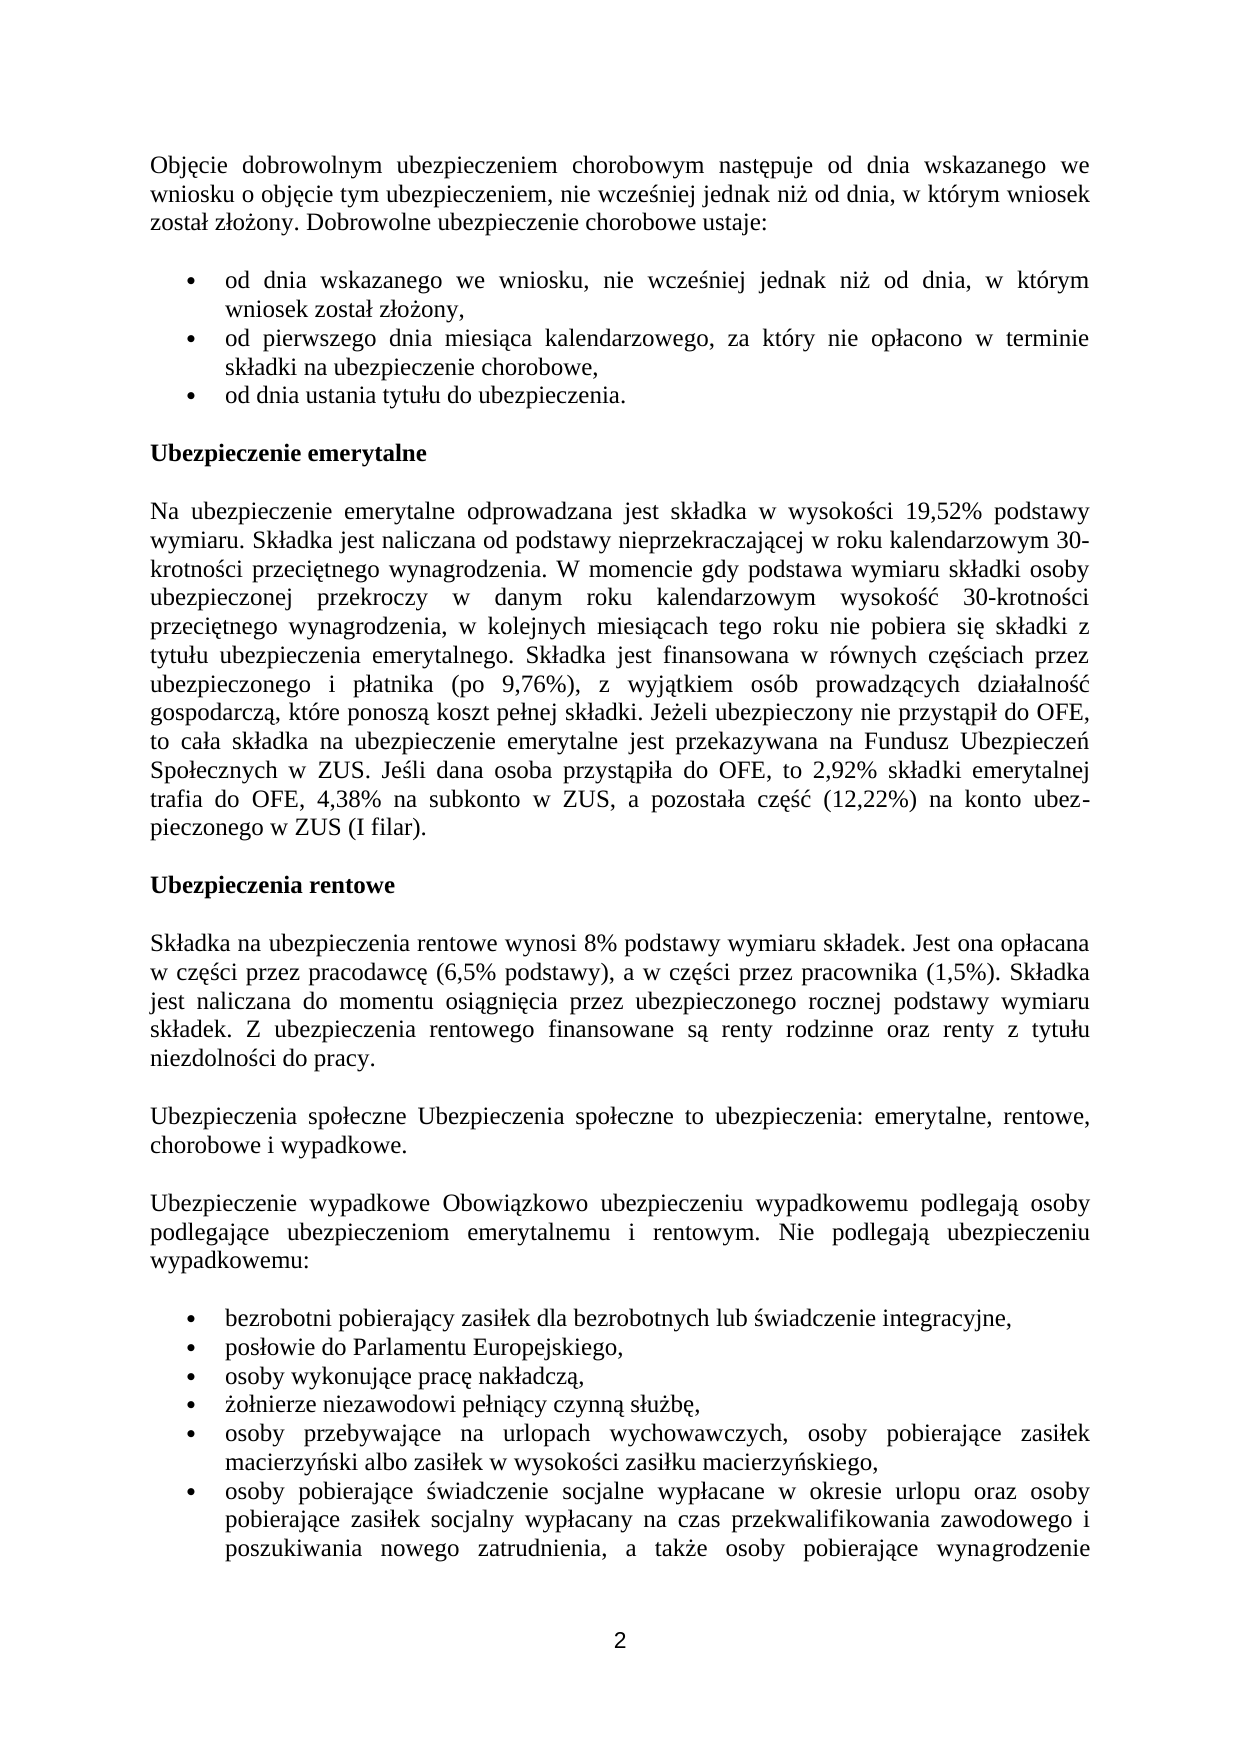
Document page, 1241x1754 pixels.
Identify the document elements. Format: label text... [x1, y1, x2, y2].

text Objęcie dobrowolnym ubezpieczeniem chorobowym następuje od dnia wskazanego we wniosku o objęcie tym ubezpieczeniem, nie wcześniej jednak niż od dnia, w którym wniosek został złożony. Dobrowolne ubezpieczenie chorobowe ustaje: [150, 150, 1090, 236]
list bezrobotni pobierający zasiłek dla bezrobotnych lub świadczenie integracyjne, [187, 1303, 1090, 1332]
text Ubezpieczenia społeczne Ubezpieczenia społeczne to ubezpieczenia: emerytalne, rentowe, chorobowe i wypadkowe. [150, 1101, 1090, 1159]
text Na ubezpieczenie emerytalne odprowadzana jest składka w wysokości 19,52% podstawy wymiaru. Składka jest naliczana od podstawy nieprzekraczającej w roku kalendarzowym 30-krotności przeciętnego wynagrodzenia. W momencie gdy podstawa wymiaru składki osoby ubezpieczonej przekroczy w danym roku kalendarzowym wysokość 30-krotności przeciętnego wynagrodzenia, w kolejnych miesiącach tego roku nie pobiera się składki z tytułu ubezpieczenia emerytalnego. Składka jest finansowana w równych częściach przez ubezpieczonego i płatnika (po 9,76%), z wyjątkiem osób prowadzących działalność gospodarczą, które ponoszą koszt pełnej składki. Jeżeli ubezpieczony nie przystąpił do OFE, to cała składka na ubezpieczenie emerytalne jest przekazywana na Fundusz Ubezpieczeń Społecznych w ZUS. Jeśli dana osoba przystąpiła do OFE, to 2,92% składki emerytalnej trafia do OFE, 4,38% na subkonto w ZUS, a pozostała część (12,22%) na konto ubezpieczonego w ZUS (I filar). [150, 496, 1090, 841]
text Ubezpieczenia rentowe [150, 870, 1090, 899]
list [187, 1476, 1090, 1562]
text Składka na ubezpieczenia rentowe wynosi 8% podstawy wymiaru składek. Jest ona opłacana w części przez pracodawcę (6,5% podstawy), a w części przez pracownika (1,5%). Składka jest naliczana do momentu osiągnięcia przez ubezpieczonego rocznej podstawy wymiaru składek. Z ubezpieczenia rentowego finansowane są renty rodzinne oraz renty z tytułu niezdolności do pracy. [150, 928, 1090, 1072]
text Ubezpieczenie wypadkowe Obowiązkowo ubezpieczeniu wypadkowemu podlegają osoby podlegające ubezpieczeniom emerytalnemu i rentowym. Nie podlegają ubezpieczeniu wypadkowemu: [150, 1188, 1090, 1274]
list osoby wykonujące pracę nakładczą, [187, 1361, 1090, 1389]
list posłowie do Parlamentu Europejskiego, [187, 1332, 1090, 1361]
list od dnia wskazanego we wniosku, nie wcześniej jednak niż od dnia, w którym wniosek został złożony, [187, 265, 1090, 323]
list od dnia ustania tytułu do ubezpieczenia. [187, 380, 1090, 409]
text Ubezpieczenie emerytalne [150, 438, 1090, 467]
list żołnierze niezawodowi pełniący czynną służbę, [187, 1389, 1090, 1418]
list osoby przebywające na urlopach wychowawczych, osoby pobierające zasiłek macierzyński albo zasiłek w wysokości zasiłku macierzyńskiego, [187, 1418, 1090, 1476]
list od pierwszego dnia miesiąca kalendarzowego, za który nie opłacono w terminie składki na ubezpieczenie chorobowe, [187, 323, 1090, 380]
